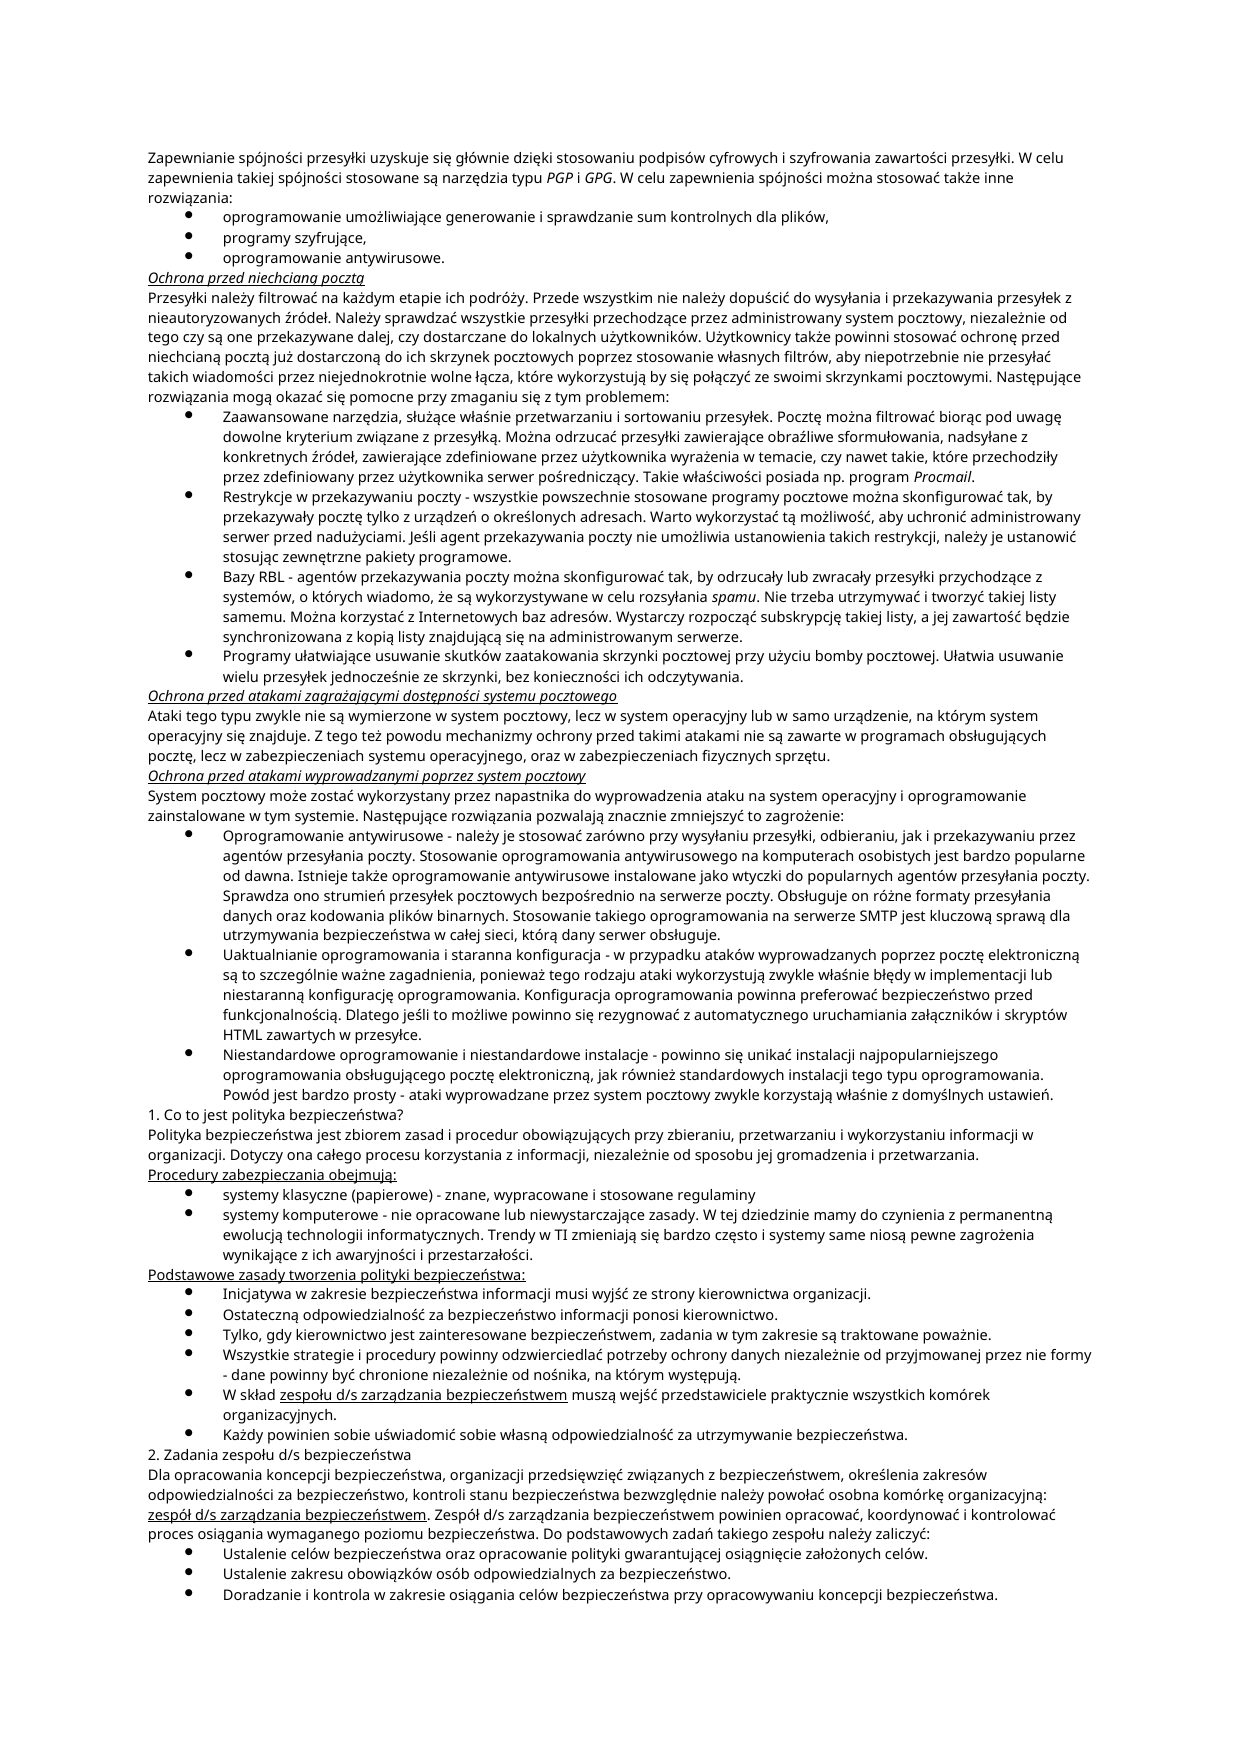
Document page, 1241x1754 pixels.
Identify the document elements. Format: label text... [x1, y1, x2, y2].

list systemy komputerowe - nie opracowane lub niewystarczające zasady. W tej dziedzinie mamy do czynienia z permanentną ewolucją technologii informatycznych. Trendy w TI zmieniają się bardzo często i systemy same niosą pewne zagrożenia wynikające z ich awaryjności i przestarzałości. [185, 1204, 1093, 1264]
list Uaktualnianie oprogramowania i staranna konfiguracja - w przypadku ataków wyprowadzanych poprzez pocztę elektroniczną są to szczególnie ważne zagadnienia, ponieważ tego rodzaju ataki wykorzystują zwykle właśnie błędy w implementacji lub niestaranną konfigurację oprogramowania. Konfiguracja oprogramowania powinna preferować bezpieczeństwo przed funkcjonalnością. Dlatego jeśli to możliwe powinno się rezygnować z automatycznego uruchamiania załączników i skryptów HTML zawartych w przesyłce. [185, 945, 1093, 1045]
list Oprogramowanie antywirusowe - należy je stosować zarówno przy wysyłaniu przesyłki, odbieraniu, jak i przekazywaniu przez agentów przesyłania poczty. Stosowanie oprogramowania antywirusowego na komputerach osobistych jest bardzo popularne od dawna. Istnieje także oprogramowanie antywirusowe instalowane jako wtyczki do popularnych agentów przesyłania poczty. Sprawdza ono strumień przesyłek pocztowych bezpośrednio na serwerze poczty. Obsługuje on różne formaty przesyłania danych oraz kodowania plików binarnych. Stosowanie takiego oprogramowania na serwerze SMTP jest kluczową sprawą dla utrzymywania bezpieczeństwa w całej sieci, którą dany serwer obsługuje. [185, 826, 1093, 945]
text 1. Co to jest polityka bezpieczeństwa? [148, 1105, 1093, 1124]
list oprogramowanie antywirusowe. [185, 247, 1093, 268]
text Ataki tego typu zwykle nie są wymierzone w system pocztowy, lecz w system operacyjny lub w samo urządzenie, na którym system operacyjny się znajduje. Z tego też powodu mechanizmy ochrony przed takimi atakami nie są zawarte w programach obsługujących pocztę, lecz w zabezpieczeniach systemu operacyjnego, oraz w zabezpieczeniach fizycznych sprzętu. [148, 706, 1093, 766]
list programy szyfrujące, [185, 227, 1093, 247]
text Zapewnianie spójności przesyłki uzyskuje się głównie dzięki stosowaniu podpisów cyfrowych i szyfrowania zawartości przesyłki. W celu zapewnienia takiej spójności stosowane są narzędzia typu PGP i GPG. W celu zapewnienia spójności można stosować także inne rozwiązania: [148, 148, 1093, 207]
text Dla opracowania koncepcji bezpieczeństwa, organizacji przedsięwzięć związanych z bezpieczeństwem, określenia zakresów odpowiedzialności za bezpieczeństwo, kontroli stanu bezpieczeństwa bezwzględnie należy powołać osobna komórkę organizacyjną: zespół d/s zarządzania bezpieczeństwem. Zespół d/s zarządzania bezpieczeństwem powinien opracować, koordynować i kontrolować proces osiągania wymaganego poziomu bezpieczeństwa. Do podstawowych zadań takiego zespołu należy zaliczyć: [148, 1464, 1093, 1544]
list Doradzanie i kontrola w zakresie osiągania celów bezpieczeństwa przy opracowywaniu koncepcji bezpieczeństwa. [185, 1584, 1093, 1604]
list Ustalenie zakresu obowiązków osób odpowiedzialnych za bezpieczeństwo. [185, 1564, 1093, 1584]
text Ochrona przed atakami wyprowadzanymi poprzez system pocztowy [148, 766, 1093, 786]
list systemy klasyczne (papierowe) - znane, wypracowane i stosowane regulaminy [185, 1184, 1093, 1204]
list Ostateczną odpowiedzialność za bezpieczeństwo informacji ponosi kierownictwo. [185, 1304, 1093, 1324]
text Podstawowe zasady tworzenia polityki bezpieczeństwa: [148, 1264, 1093, 1284]
text 2. Zadania zespołu d/s bezpieczeństwa [148, 1444, 1093, 1464]
list W skład zespołu d/s zarządzania bezpieczeństwem muszą wejść przedstawiciele praktycznie wszystkich komórek organizacyjnych. [185, 1384, 1093, 1424]
list Restrykcje w przekazywaniu poczty - wszystkie powszechnie stosowane programy pocztowe można skonfigurować tak, by przekazywały pocztę tylko z urządzeń o określonych adresach. Warto wykorzystać tą możliwość, aby uchronić administrowany serwer przed nadużyciami. Jeśli agent przekazywania poczty nie umożliwia ustanowienia takich restrykcji, należy je ustanowić stosując zewnętrzne pakiety programowe. [185, 487, 1093, 566]
list Bazy RBL - agentów przekazywania poczty można skonfigurować tak, by odrzucały lub zwracały przesyłki przychodzące z systemów, o których wiadomo, że są wykorzystywane w celu rozsyłania spamu. Nie trzeba utrzymywać i tworzyć takiej listy samemu. Można korzystać z Internetowych baz adresów. Wystarczy rozpocząć subskrypcję takiej listy, a jej zawartość będzie synchronizowana z kopią listy znajdującą się na administrowanym serwerze. [185, 566, 1093, 646]
list Inicjatywa w zakresie bezpieczeństwa informacji musi wyjść ze strony kierownictwa organizacji. [185, 1284, 1093, 1304]
text Ochrona przed niechcianą pocztą [148, 268, 1093, 287]
list oprogramowanie umożliwiające generowanie i sprawdzanie sum kontrolnych dla plików, [185, 207, 1093, 227]
list Tylko, gdy kierownictwo jest zainteresowane bezpieczeństwem, zadania w tym zakresie są traktowane poważnie. [185, 1324, 1093, 1344]
text Przesyłki należy filtrować na każdym etapie ich podróży. Przede wszystkim nie należy dopuścić do wysyłania i przekazywania przesyłek z nieautoryzowanych źródeł. Należy sprawdzać wszystkie przesyłki przechodzące przez administrowany system pocztowy, niezależnie od tego czy są one przekazywane dalej, czy dostarczane do lokalnych użytkowników. Użytkownicy także powinni stosować ochronę przed niechcianą pocztą już dostarczoną do ich skrzynek pocztowych poprzez stosowanie własnych filtrów, aby niepotrzebnie nie przesyłać takich wiadomości przez niejednokrotnie wolne łącza, które wykorzystują by się połączyć ze swoimi skrzynkami pocztowymi. Następujące rozwiązania mogą okazać się pomocne przy zmaganiu się z tym problemem: [148, 287, 1093, 407]
list Zaawansowane narzędzia, służące właśnie przetwarzaniu i sortowaniu przesyłek. Pocztę można filtrować biorąc pod uwagę dowolne kryterium związane z przesyłką. Można odrzucać przesyłki zawierające obraźliwe sformułowania, nadsyłane z konkretnych źródeł, zawierające zdefiniowane przez użytkownika wyrażenia w temacie, czy nawet takie, które przechodziły przez zdefiniowany przez użytkownika serwer pośredniczący. Takie właściwości posiada np. program Procmail. [185, 407, 1093, 487]
text Ochrona przed atakami zagrażającymi dostępności systemu pocztowego [148, 686, 1093, 706]
text Polityka bezpieczeństwa jest zbiorem zasad i procedur obowiązujących przy zbieraniu, przetwarzaniu i wykorzystaniu informacji w organizacji. Dotyczy ona całego procesu korzystania z informacji, niezależnie od sposobu jej gromadzenia i przetwarzania. [148, 1124, 1093, 1164]
list Niestandardowe oprogramowanie i niestandardowe instalacje - powinno się unikać instalacji najpopularniejszego oprogramowania obsługującego pocztę elektroniczną, jak również standardowych instalacji tego typu oprogramowania. Powód jest bardzo prosty - ataki wyprowadzane przez system pocztowy zwykle korzystają właśnie z domyślnych ustawień. [185, 1045, 1093, 1105]
list Każdy powinien sobie uświadomić sobie własną odpowiedzialność za utrzymywanie bezpieczeństwa. [185, 1424, 1093, 1444]
list Programy ułatwiające usuwanie skutków zaatakowania skrzynki pocztowej przy użyciu bomby pocztowej. Ułatwia usuwanie wielu przesyłek jednocześnie ze skrzynki, bez konieczności ich odczytywania. [185, 646, 1093, 686]
text System pocztowy może zostać wykorzystany przez napastnika do wyprowadzenia ataku na system operacyjny i oprogramowanie zainstalowane w tym systemie. Następujące rozwiązania pozwalają znacznie zmniejszyć to zagrożenie: [148, 786, 1093, 826]
list Wszystkie strategie i procedury powinny odzwierciedlać potrzeby ochrony danych niezależnie od przyjmowanej przez nie formy - dane powinny być chronione niezależnie od nośnika, na którym występują. [185, 1344, 1093, 1384]
text Procedury zabezpieczania obejmują: [148, 1164, 1093, 1184]
list Ustalenie celów bezpieczeństwa oraz opracowanie polityki gwarantującej osiągnięcie założonych celów. [185, 1544, 1093, 1564]
